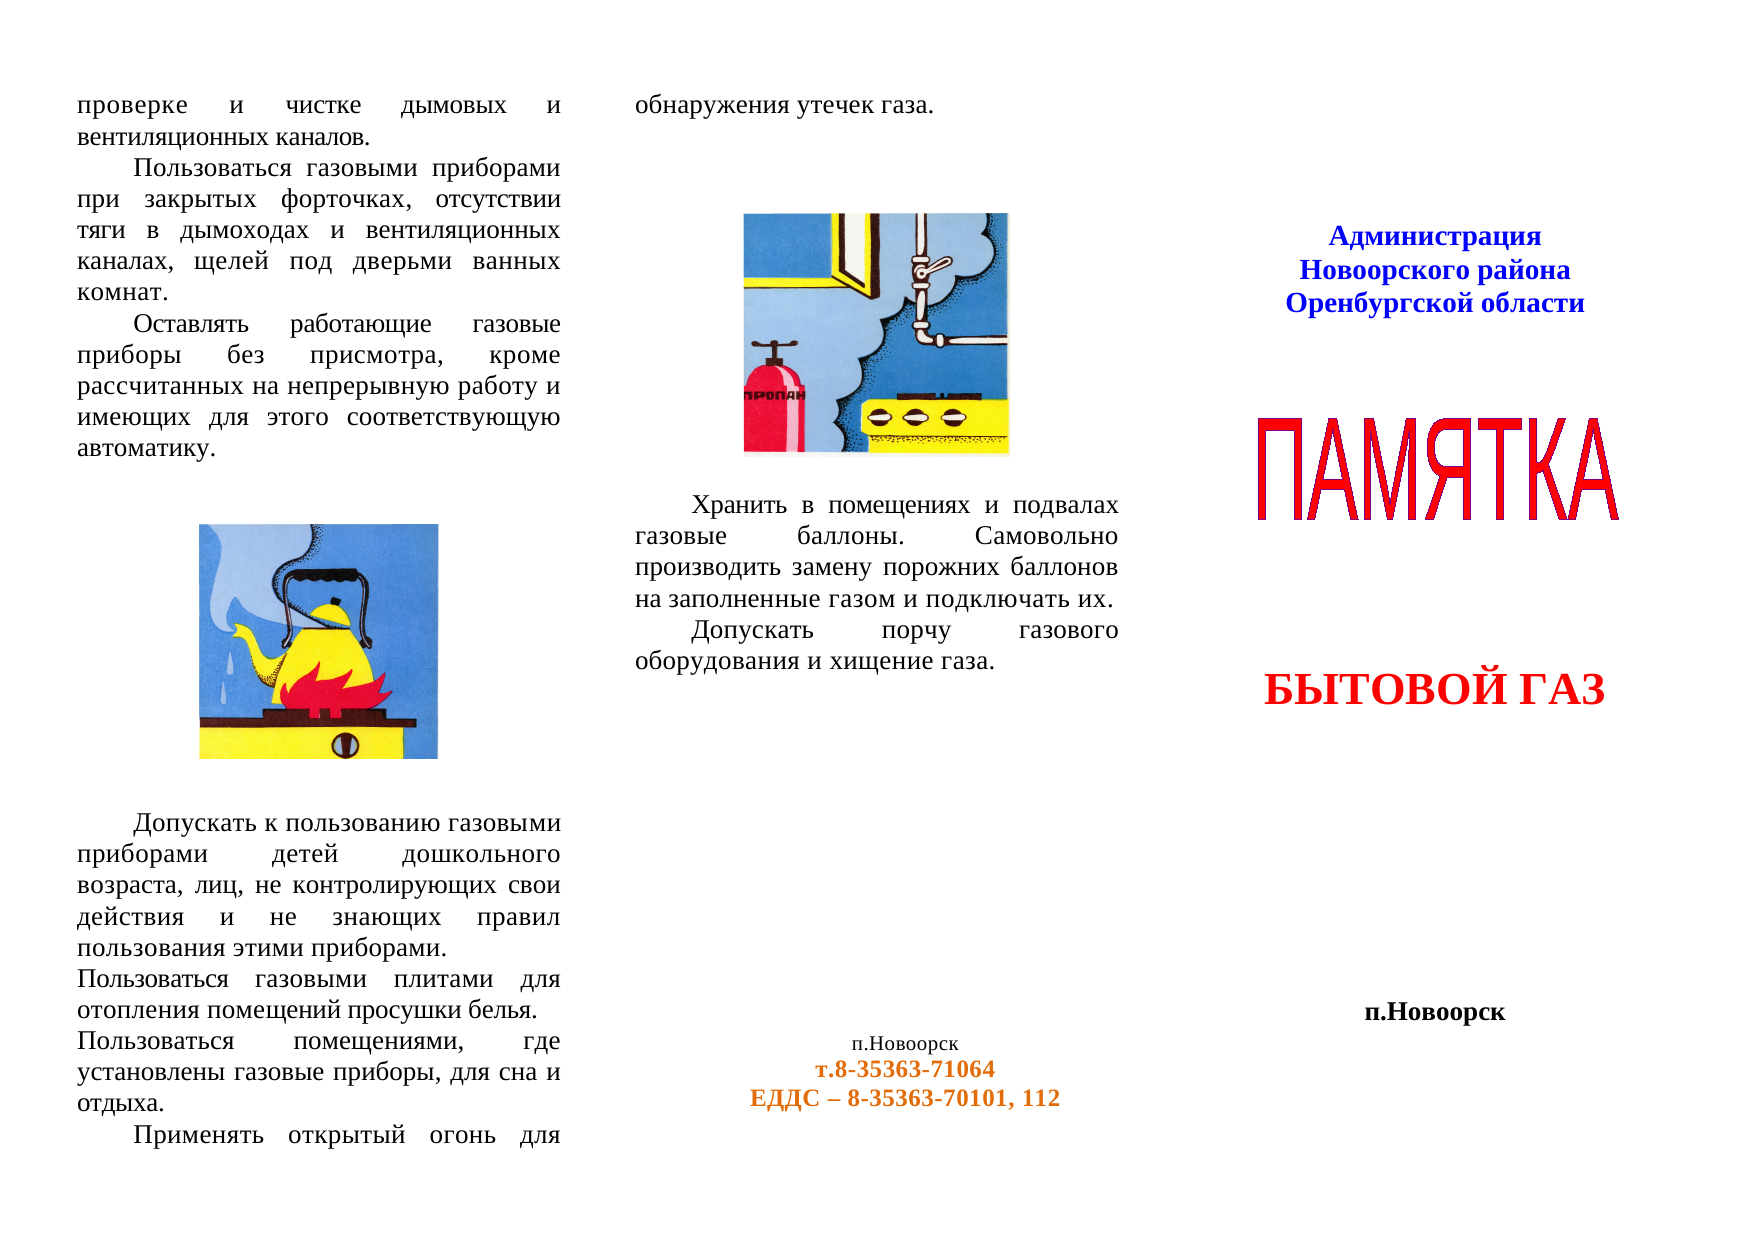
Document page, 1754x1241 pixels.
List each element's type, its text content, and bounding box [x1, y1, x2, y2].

text Допускать порчу газового оборудования и хищение газа. [635, 613, 1119, 675]
text ЕДДС – 8-35363-70101, 112 [635, 1083, 1119, 1112]
text п.Новоорск [635, 1030, 1119, 1054]
text Оренбургской области [1193, 285, 1677, 319]
picture [199, 524, 439, 759]
text Пользоваться газовыми плитами для отопления помещений просушки белья. [77, 962, 561, 1024]
text Хранить в помещениях и подвалах газовые баллоны. Самовольно производить замену порожних баллонов на заполненные газом и подключать их. [635, 488, 1119, 613]
text Администрация [1193, 218, 1677, 252]
text Применять открытый огонь для обнаружения утечек газа. [635, 89, 1119, 120]
text Применять открытый огонь для обнаружения утечек газа. [77, 1118, 561, 1149]
text Пользоваться газом после истечения срока действия акта о проверке и чистке дымовых и вентиляционных каналов. [77, 89, 561, 151]
subtitle БЫТОВОЙ ГАЗ [1193, 662, 1677, 714]
text Пользоваться газовыми приборами при закрытых форточках, отсутствии тяги в дымоходах и вентиляционных каналах, щелей под дверьми ванных комнат. [77, 151, 561, 307]
text Пользоваться помещениями, где установлены газовые приборы, для сна и отдыха. [77, 1024, 561, 1118]
text Новоорского района [1193, 252, 1677, 285]
text Оставлять работающие газовые приборы без присмотра, кроме рассчитанных на непрерывную работу и имеющих для этого соответствующую автоматику. [77, 307, 561, 462]
picture [743, 213, 1011, 457]
text п.Новоорск [1193, 994, 1677, 1026]
text Допускать к пользованию газовыми приборами детей дошкольного возраста, лиц, не контролирующих свои действия и не знающих правил пользования этими приборами. [77, 806, 561, 962]
text т.8-35363-71064 [635, 1054, 1119, 1083]
